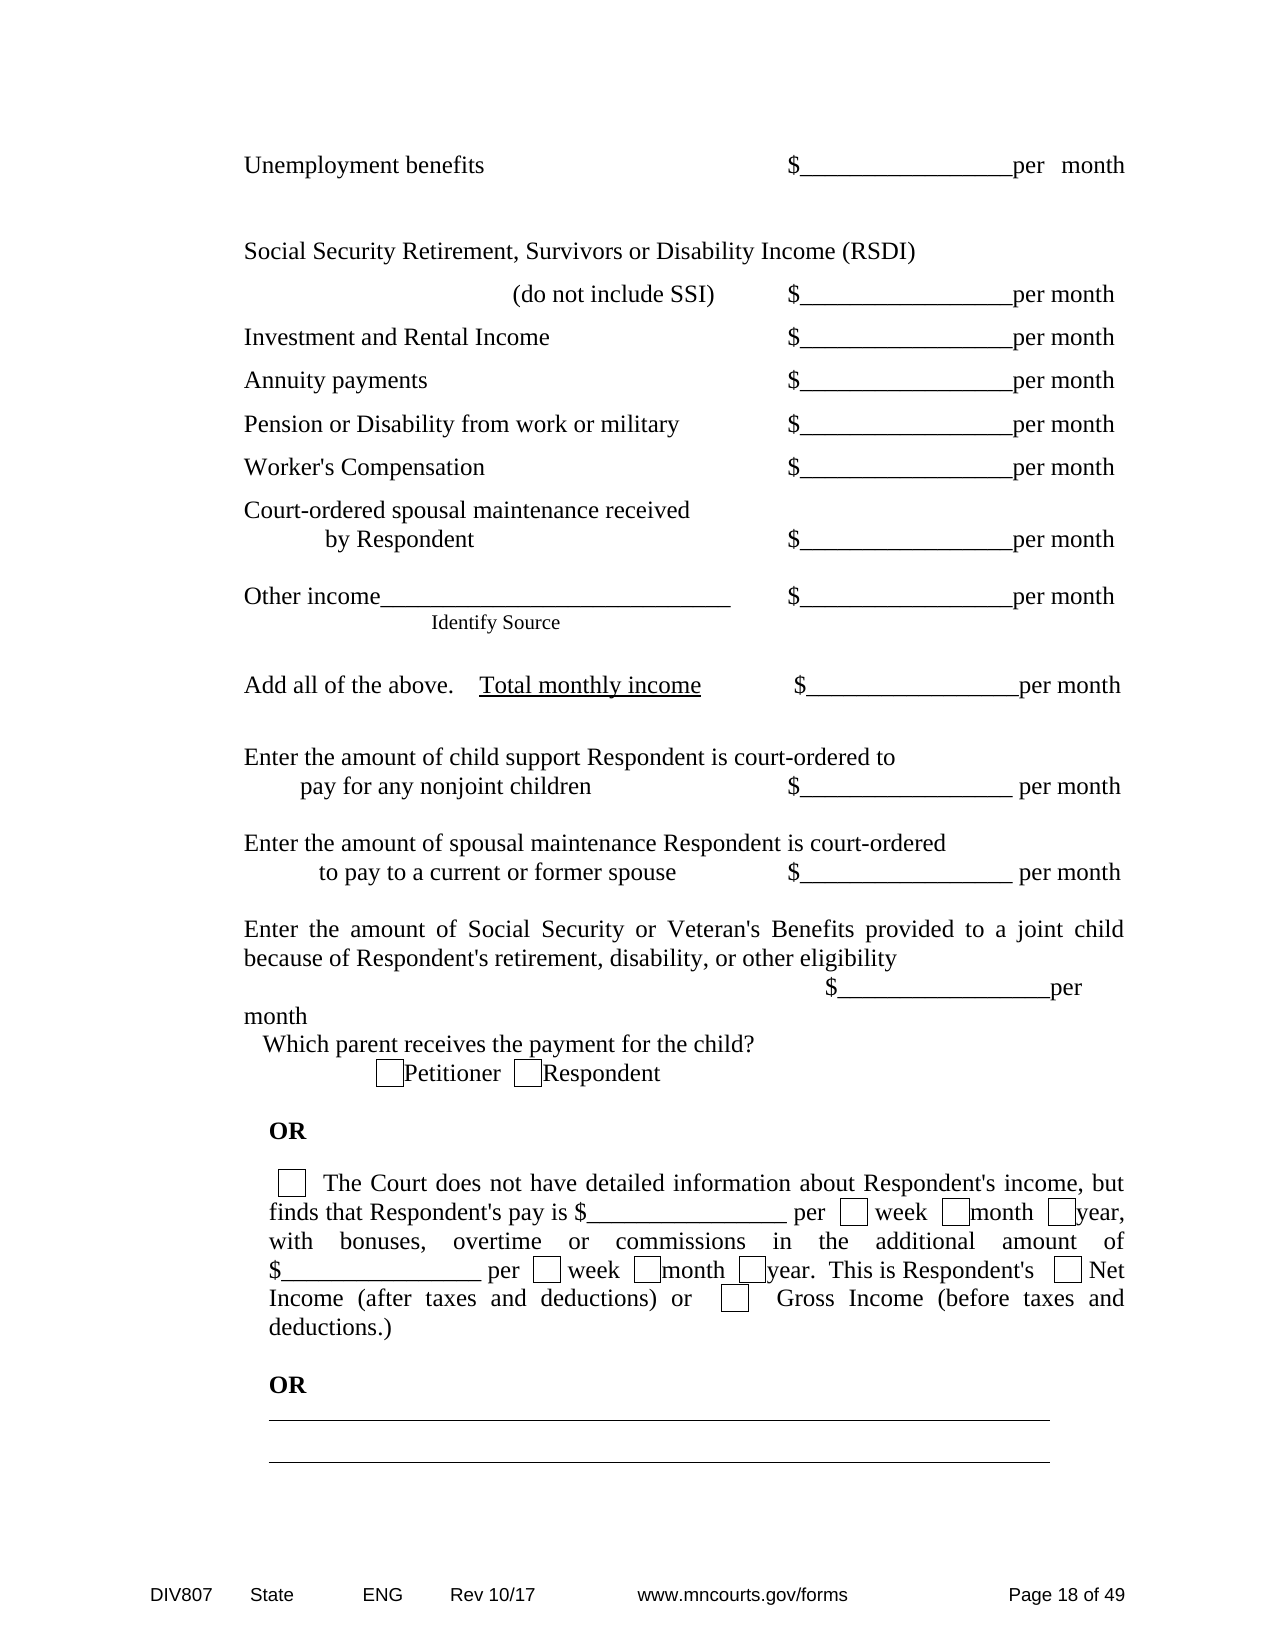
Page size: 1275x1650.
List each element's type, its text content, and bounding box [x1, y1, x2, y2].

text Social Security Retirement, Survivors or Disability Income (RSDI) [244, 236, 1125, 265]
text by Respondent $_________________per month [244, 524, 1125, 552]
text Which parent receives the payment for the child? [206, 1029, 1125, 1058]
text Annuity payments $_________________per month [244, 366, 1125, 394]
text OR [269, 1116, 1125, 1144]
text Enter the amount of spousal maintenance Respondent is court-ordered [244, 828, 1125, 857]
text Petitioner Respondent [206, 1058, 1125, 1087]
text Identify Source [244, 610, 1125, 634]
text Other income____________________________ $_________________per month [244, 581, 1125, 610]
text Worker's Compensation $_________________per month [244, 452, 1125, 481]
text Add all of the above. Total monthly income $_________________per month [244, 670, 1125, 699]
text to pay to a current or former spouse $_________________ per month [244, 857, 1125, 886]
text (do not include SSI) $_________________per month [244, 279, 1125, 308]
text Enter the amount of Social Security or Veteran's Benefits provided to a joint child because of Respondent's retirement, disability, or other eligibility $_________________per month [244, 914, 1125, 1029]
text Enter the amount of child support Respondent is court-ordered to [244, 742, 1125, 771]
text Pension or Disability from work or military $_________________per month [244, 409, 1125, 437]
text The Court does not have detailed information about Respondent's income, but finds that Respondent's pay is $________________ per week month year, with bonuses, overtime or commissions in the additional amount of $________________ per week month year. This is Respondent's Net Income (after taxes and deductions) or Gross Income (before taxes and deductions.) [269, 1168, 1125, 1341]
text Unemployment benefits $_________________per month [244, 150, 1125, 222]
text OR [269, 1370, 1125, 1398]
text pay for any nonjoint children $_________________ per month [244, 771, 1125, 799]
text Court-ordered spousal maintenance received [244, 495, 1125, 524]
text Investment and Rental Income $_________________per month [244, 322, 1125, 351]
